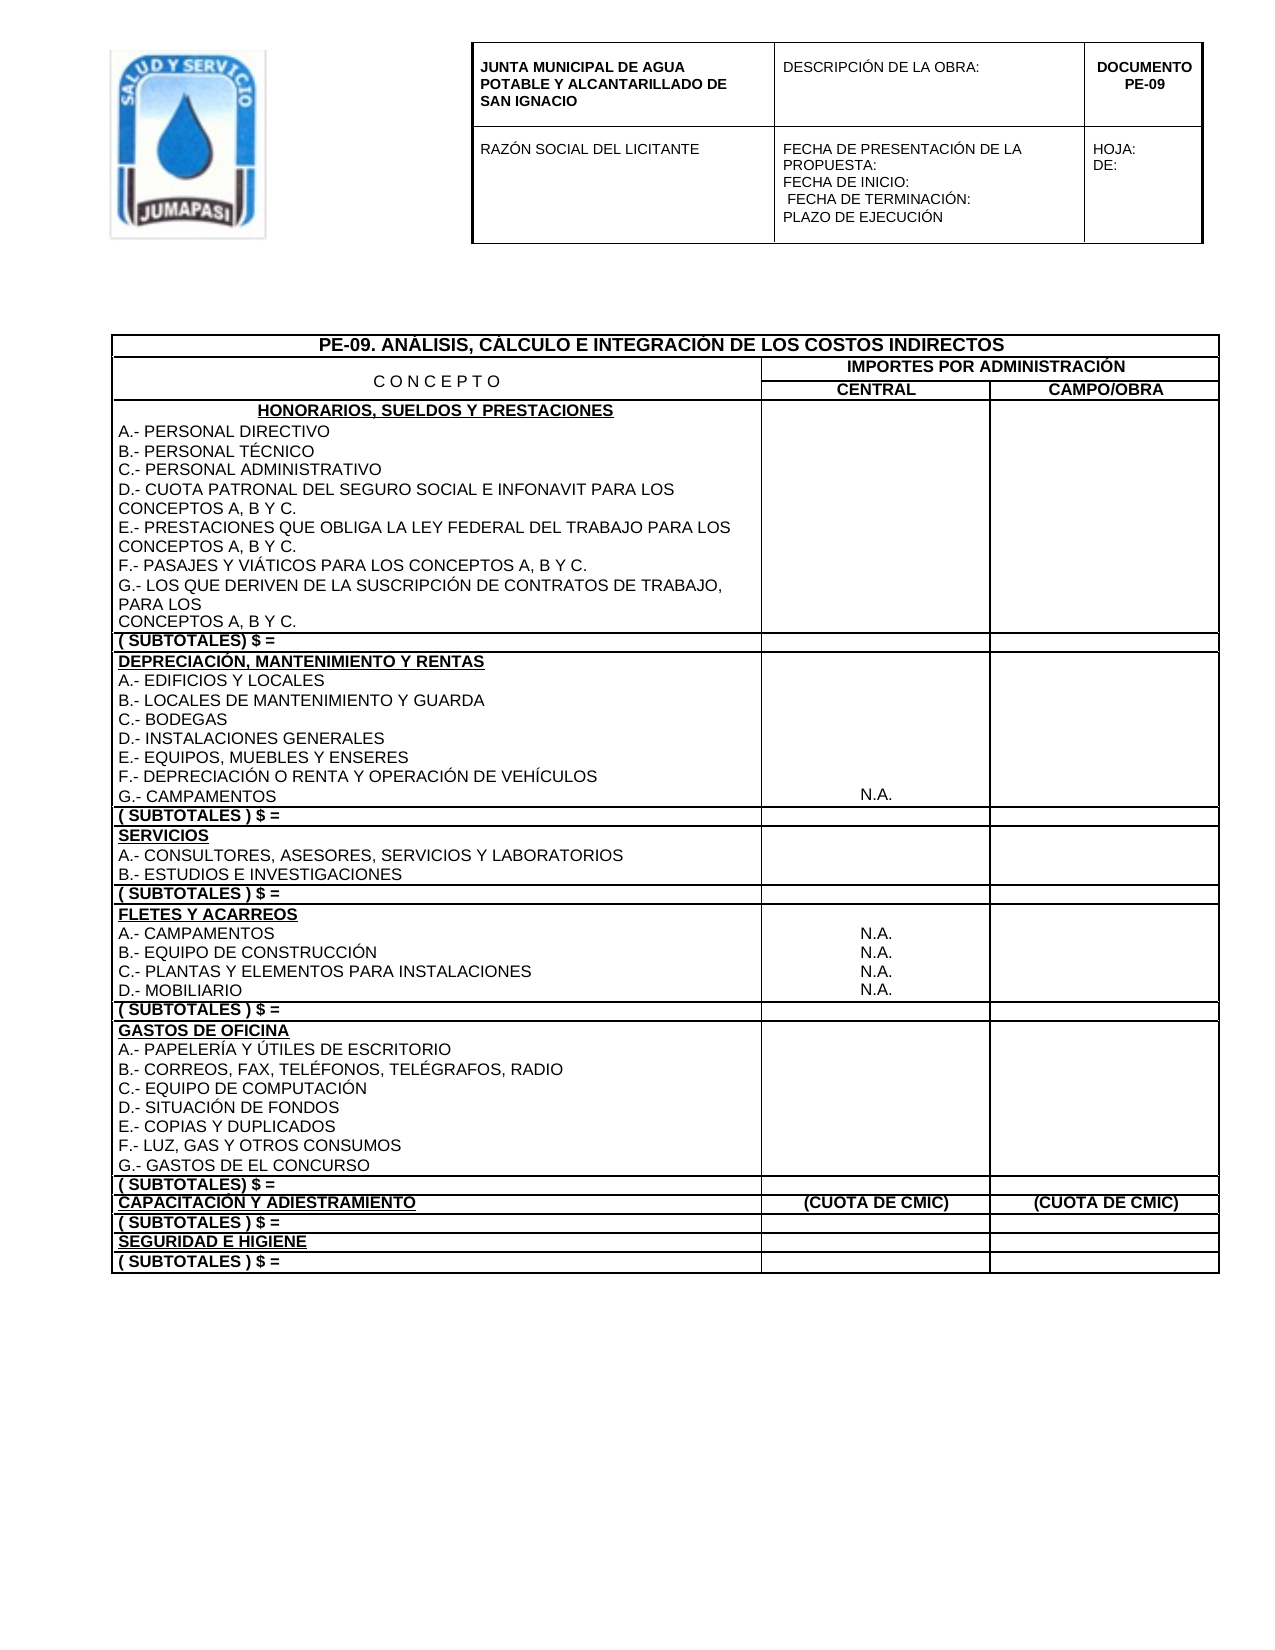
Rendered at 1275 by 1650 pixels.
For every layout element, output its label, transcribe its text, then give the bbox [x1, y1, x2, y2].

table_cell CAMPO/OBRA [991, 382, 1218, 399]
table_cell [991, 1022, 1218, 1175]
table_cell [991, 808, 1218, 825]
table_cell N.A. [762, 653, 989, 806]
table_cell [762, 1003, 989, 1020]
table_cell [991, 1253, 1218, 1272]
table_cell [762, 886, 989, 903]
table_cell CAPACITACIÓN Y ADIESTRAMIENTO [113, 1196, 761, 1213]
table_cell ( SUBTOTALES) $ = [113, 634, 761, 651]
table_cell HONORARIOS, SUELDOS Y PRESTACIONES A.- PERSONAL DIRECTIVO B.- PERSONAL TÉCNICO C.- PERSONAL ADMINISTRATIVO D.- CUOTA PATRONAL DEL SEGURO SOCIAL E INFONAVIT PARA LOS CONCEPTOS A, B Y C. E.- PRESTACIONES QUE OBLIGA LA LEY FEDERAL DEL TRABAJO PARA LOS CONCEPTOS A, B Y C. F.- PASAJES Y VIÁTICOS PARA LOS CONCEPTOS A, B Y C. G.- LOS QUE DERIVEN DE LA SUSCRIPCIÓN DE CONTRATOS DE TRABAJO, PARA LOS CONCEPTOS A, B Y C. [113, 401, 761, 632]
table_cell [762, 1215, 989, 1232]
picture [108, 50, 267, 241]
table_cell GASTOS DE OFICINA A.- PAPELERÍA Y ÚTILES DE ESCRITORIO B.- CORREOS, FAX, TELÉFONOS, TELÉGRAFOS, RADIO C.- EQUIPO DE COMPUTACIÓN D.- SITUACIÓN DE FONDOS E.- COPIAS Y DUPLICADOS F.- LUZ, GAS Y OTROS CONSUMOS G.- GASTOS DE EL CONCURSO [113, 1022, 761, 1175]
table_cell ( SUBTOTALES) $ = [113, 1177, 761, 1194]
table_cell C O N C E P T O [113, 358, 761, 399]
table_cell [991, 905, 1218, 1001]
table_cell ( SUBTOTALES ) $ = [113, 1253, 761, 1272]
table_cell ( SUBTOTALES ) $ = [113, 1215, 761, 1232]
table_cell [991, 401, 1218, 632]
table_cell [762, 1022, 989, 1175]
table_cell ( SUBTOTALES ) $ = [113, 808, 761, 825]
table_cell [762, 808, 989, 825]
table_cell [991, 1003, 1218, 1020]
table_cell ( SUBTOTALES ) $ = [113, 886, 761, 903]
table_cell [991, 653, 1218, 806]
table_cell [762, 1177, 989, 1194]
table_cell [991, 634, 1218, 651]
table_cell SEGURIDAD E HIGIENE [113, 1234, 761, 1251]
table_cell [762, 827, 989, 884]
table_cell (CUOTA DE CMIC) [991, 1196, 1218, 1213]
table_cell IMPORTES POR ADMINISTRACIÓN [762, 358, 1218, 380]
table_cell N.A. N.A. N.A. N.A. [762, 905, 989, 1001]
table_cell [991, 886, 1218, 903]
table_cell (CUOTA DE CMIC) [762, 1196, 989, 1213]
table_header PE-09. ANÁLISIS, CÁLCULO E INTEGRACIÓN DE LOS COSTOS INDIRECTOS [113, 336, 1218, 356]
table_cell [762, 1234, 989, 1251]
table_cell DEPRECIACIÓN, MANTENIMIENTO Y RENTAS A.- EDIFICIOS Y LOCALES B.- LOCALES DE MANTENIMIENTO Y GUARDA C.- BODEGAS D.- INSTALACIONES GENERALES E.- EQUIPOS, MUEBLES Y ENSERES F.- DEPRECIACIÓN O RENTA Y OPERACIÓN DE VEHÍCULOS G.- CAMPAMENTOS [113, 653, 761, 806]
table_cell SERVICIOS A.- CONSULTORES, ASESORES, SERVICIOS Y LABORATORIOS B.- ESTUDIOS E INVESTIGACIONES [113, 827, 761, 884]
table_cell FLETES Y ACARREOS A.- CAMPAMENTOS B.- EQUIPO DE CONSTRUCCIÓN C.- PLANTAS Y ELEMENTOS PARA INSTALACIONES D.- MOBILIARIO [113, 905, 761, 1001]
table_cell [991, 1234, 1218, 1251]
table_cell [762, 1253, 989, 1272]
table_cell [762, 401, 989, 632]
table_cell [991, 827, 1218, 884]
table_cell [991, 1177, 1218, 1194]
table_cell [991, 1215, 1218, 1232]
table_cell CENTRAL [762, 382, 989, 399]
table_cell [762, 634, 989, 651]
table_cell ( SUBTOTALES ) $ = [113, 1003, 761, 1020]
